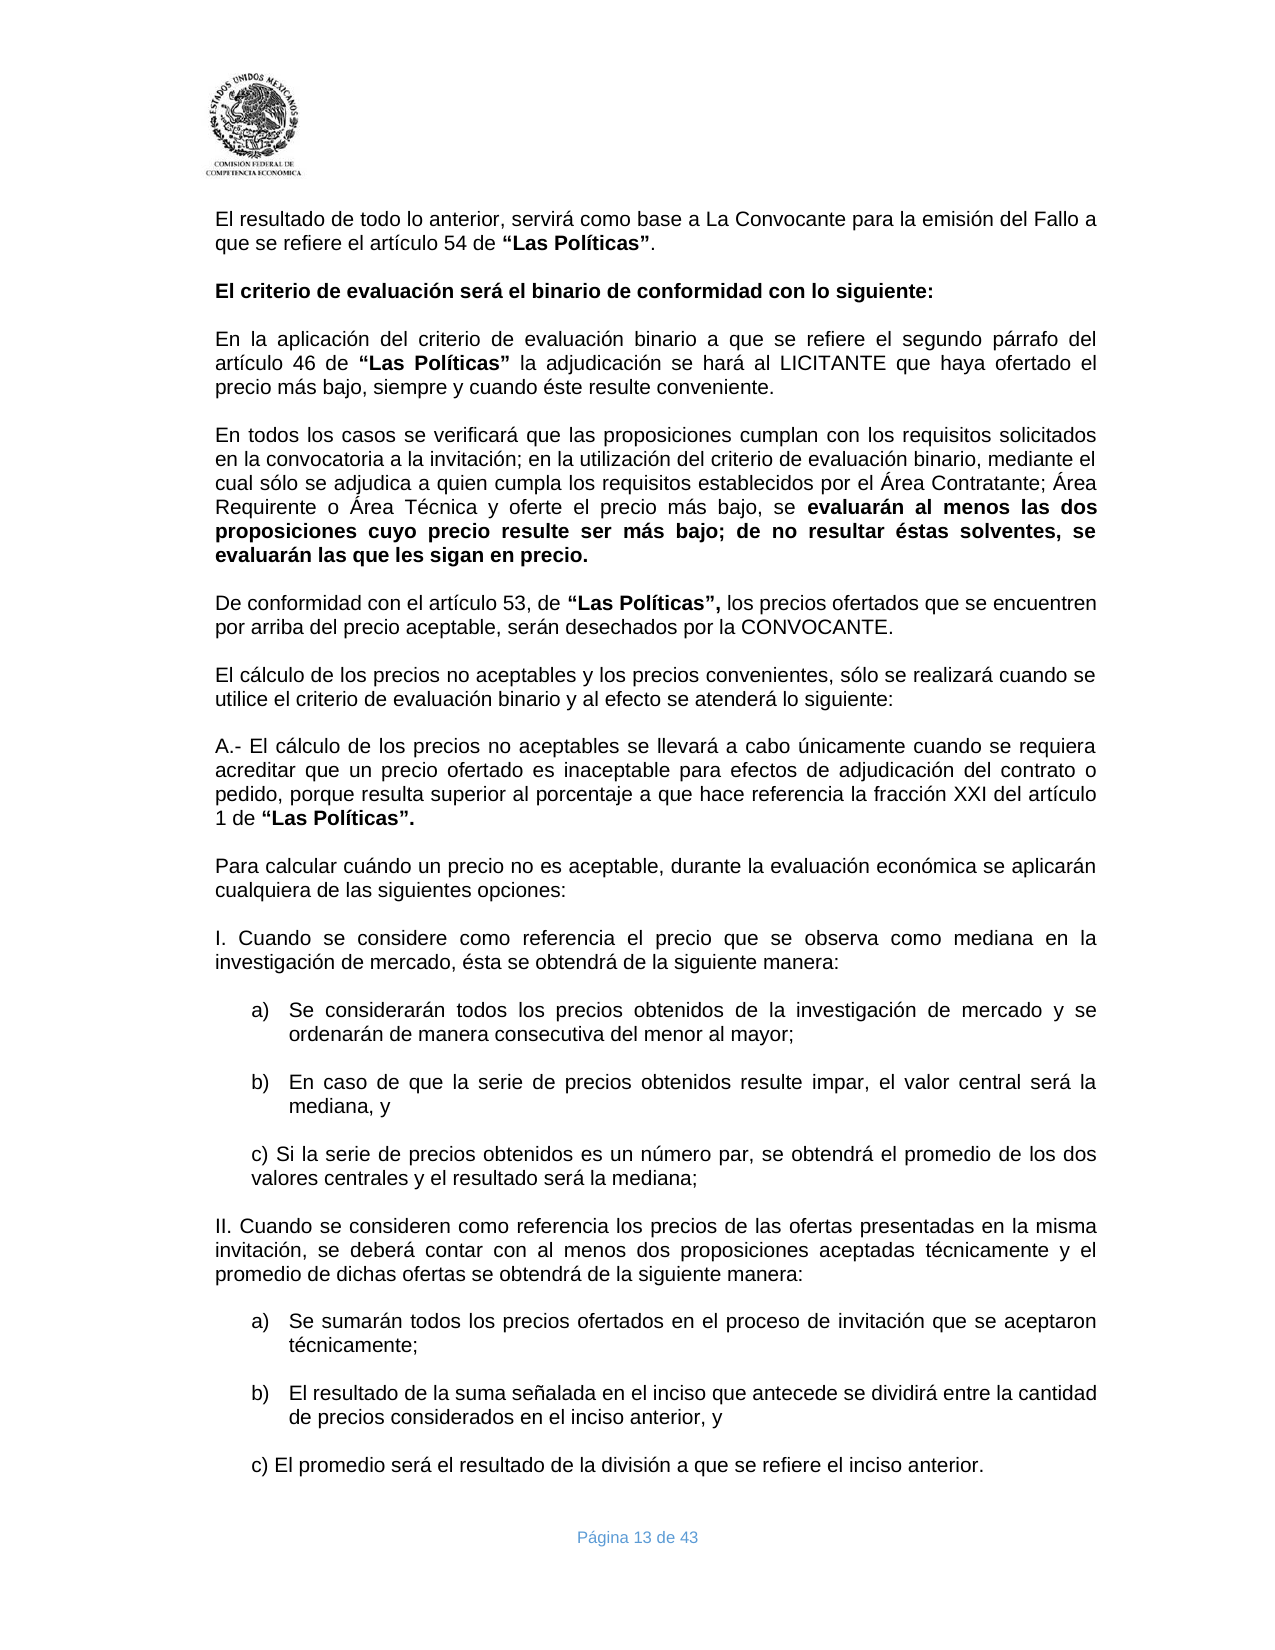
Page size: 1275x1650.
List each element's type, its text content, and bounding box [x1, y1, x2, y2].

list El resultado de todo lo anterior, servirá como base a La Convocante para la emisión del Fallo a que se refiere el artículo 54 de “Las Políticas”. [215, 207, 1098, 255]
list En caso de que la serie de precios obtenidos resulte impar, el valor central será la mediana, y [251, 1070, 1098, 1118]
list A.- El cálculo de los precios no aceptables se llevará a cabo únicamente cuando se requiera acreditar que un precio ofertado es inaceptable para efectos de adjudicación del contrato o pedido, porque resulta superior al porcentaje a que hace referencia la fracción XXI del artículo 1 de “Las Políticas”. [215, 734, 1098, 830]
list Se considerarán todos los precios obtenidos de la investigación de mercado y se ordenarán de manera consecutiva del menor al mayor; [251, 998, 1098, 1046]
list En todos los casos se verificará que las proposiciones cumplan con los requisitos solicitados en la convocatoria a la invitación; en la utilización del criterio de evaluación binario, mediante el cual sólo se adjudica a quien cumpla los requisitos establecidos por el Área Contratante; Área Requirente o Área Técnica y oferte el precio más bajo, se evaluarán al menos las dos proposiciones cuyo precio resulte ser más bajo; de no resultar éstas solventes, se evaluarán las que les sigan en precio. [215, 423, 1098, 567]
list II. Cuando se consideren como referencia los precios de las ofertas presentadas en la misma invitación, se deberá contar con al menos dos proposiciones aceptadas técnicamente y el promedio de dichas ofertas se obtendrá de la siguiente manera: [215, 1213, 1098, 1285]
list El resultado de la suma señalada en el inciso que antecede se dividirá entre la cantidad de precios considerados en el inciso anterior, y [251, 1381, 1098, 1429]
list I. Cuando se considere como referencia el precio que se observa como mediana en la investigación de mercado, ésta se obtendrá de la siguiente manera: [215, 926, 1098, 974]
list El criterio de evaluación será el binario de conformidad con lo siguiente: [215, 279, 1098, 303]
list De conformidad con el artículo 53, de “Las Políticas”, los precios ofertados que se encuentren por arriba del precio aceptable, serán desechados por la CONVOCANTE. [215, 591, 1098, 638]
list Para calcular cuándo un precio no es aceptable, durante la evaluación económica se aplicarán cualquiera de las siguientes opciones: [215, 854, 1098, 902]
list c) Si la serie de precios obtenidos es un número par, se obtendrá el promedio de los dos valores centrales y el resultado será la mediana; [251, 1142, 1098, 1189]
list c) El promedio será el resultado de la división a que se refiere el inciso anterior. [251, 1453, 1098, 1477]
list El cálculo de los precios no aceptables y los precios convenientes, sólo se realizará cuando se utilice el criterio de evaluación binario y al efecto se atenderá lo siguiente: [215, 662, 1098, 710]
list Se sumarán todos los precios ofertados en el proceso de invitación que se aceptaron técnicamente; [251, 1309, 1098, 1357]
list En la aplicación del criterio de evaluación binario a que se refiere el segundo párrafo del artículo 46 de “Las Políticas” la adjudicación se hará al LICITANTE que haya ofertado el precio más bajo, siempre y cuando éste resulte conveniente. [215, 327, 1098, 399]
picture [188, 73, 322, 179]
